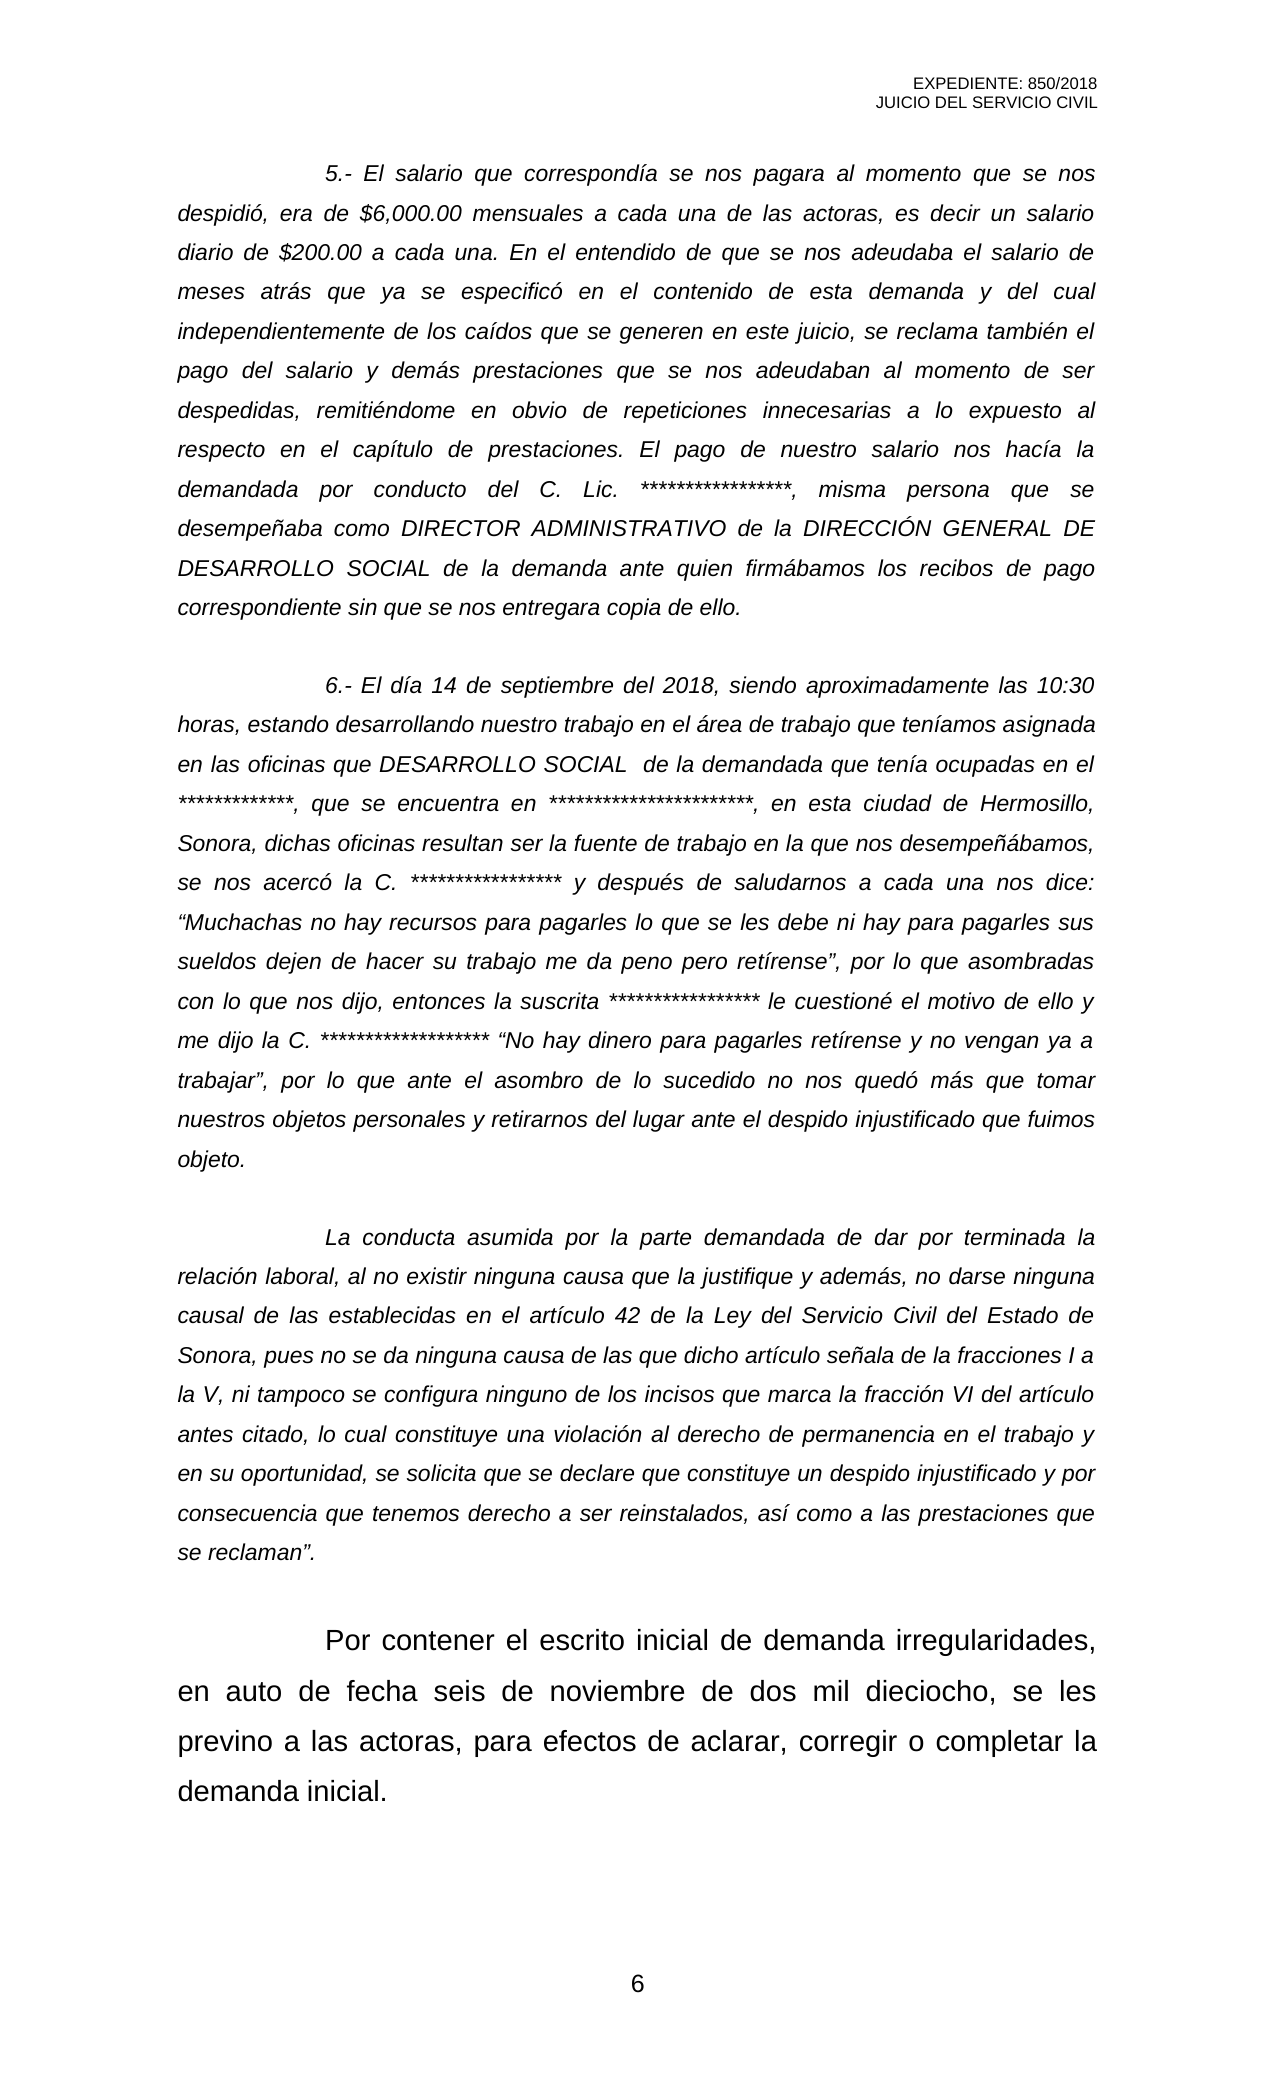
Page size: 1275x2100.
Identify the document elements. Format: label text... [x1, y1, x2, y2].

text 6.- El día 14 de septiembre del 2018, siendo aproximadamente las 10:30 horas, estando desarrollando nuestro trabajo en el área de trabajo que teníamos asignada en las oficinas que DESARROLLO SOCIAL de la demandada que tenía ocupadas en el *************, que se encuentra en ***********************, en esta ciudad de Hermosillo, Sonora, dichas oficinas resultan ser la fuente de trabajo en la que nos desempeñábamos, se nos acercó la C. ***************** y después de saludarnos a cada una nos dice: “Muchachas no hay recursos para pagarles lo que se les debe ni hay para pagarles sus sueldos dejen de hacer su trabajo me da peno pero retírense”, por lo que asombradas con lo que nos dijo, entonces la suscrita ***************** le cuestioné el motivo de ello y me dijo la C. ******************* “No hay dinero para pagarles retírense y no vengan ya a trabajar”, por lo que ante el asombro de lo sucedido no nos quedó más que tomar nuestros objetos personales y retirarnos del lugar ante el despido injustificado que fuimos objeto. [177, 672, 1098, 1172]
text La conducta asumida por la parte demandada de dar por terminada la relación laboral, al no existir ninguna causa que la justifique y además, no darse ninguna causal de las establecidas en el artículo 42 de la Ley del Servicio Civil del Estado de Sonora, pues no se da ninguna causa de las que dicho artículo señala de la fracciones I a la V, ni tampoco se configura ninguno de los incisos que marca la fracción VI del artículo antes citado, lo cual constituye una violación al derecho de permanencia en el trabajo y en su oportunidad, se solicita que se declare que constituye un despido injustificado y por consecuencia que tenemos derecho a ser reinstalados, así como a las prestaciones que se reclaman”. [177, 1223, 1098, 1566]
text 5.- El salario que correspondía se nos pagara al momento que se nos despidió, era de $6,000.00 mensuales a cada una de las actoras, es decir un salario diario de $200.00 a cada una. En el entendido de que se nos adeudaba el salario de meses atrás que ya se especificó en el contenido de esta demanda y del cual independientemente de los caídos que se generen en este juicio, se reclama también el pago del salario y demás prestaciones que se nos adeudaban al momento de ser despedidas, remitiéndome en obvio de repeticiones innecesarias a lo expuesto al respecto en el capítulo de prestaciones. El pago de nuestro salario nos hacía la demandada por conducto del C. Lic. *****************, misma persona que se desempeñaba como DIRECTOR ADMINISTRATIVO de la DIRECCIÓN GENERAL DE DESARROLLO SOCIAL de la demanda ante quien firmábamos los recibos de pago correspondiente sin que se nos entregara copia de ello. [177, 160, 1098, 621]
text Por contener el escrito inicial de demanda irregularidades, en auto de fecha seis de noviembre de dos mil dieciocho, se les previno a las actoras, para efectos de aclarar, corregir o completar la demanda inicial. [177, 1623, 1098, 1808]
